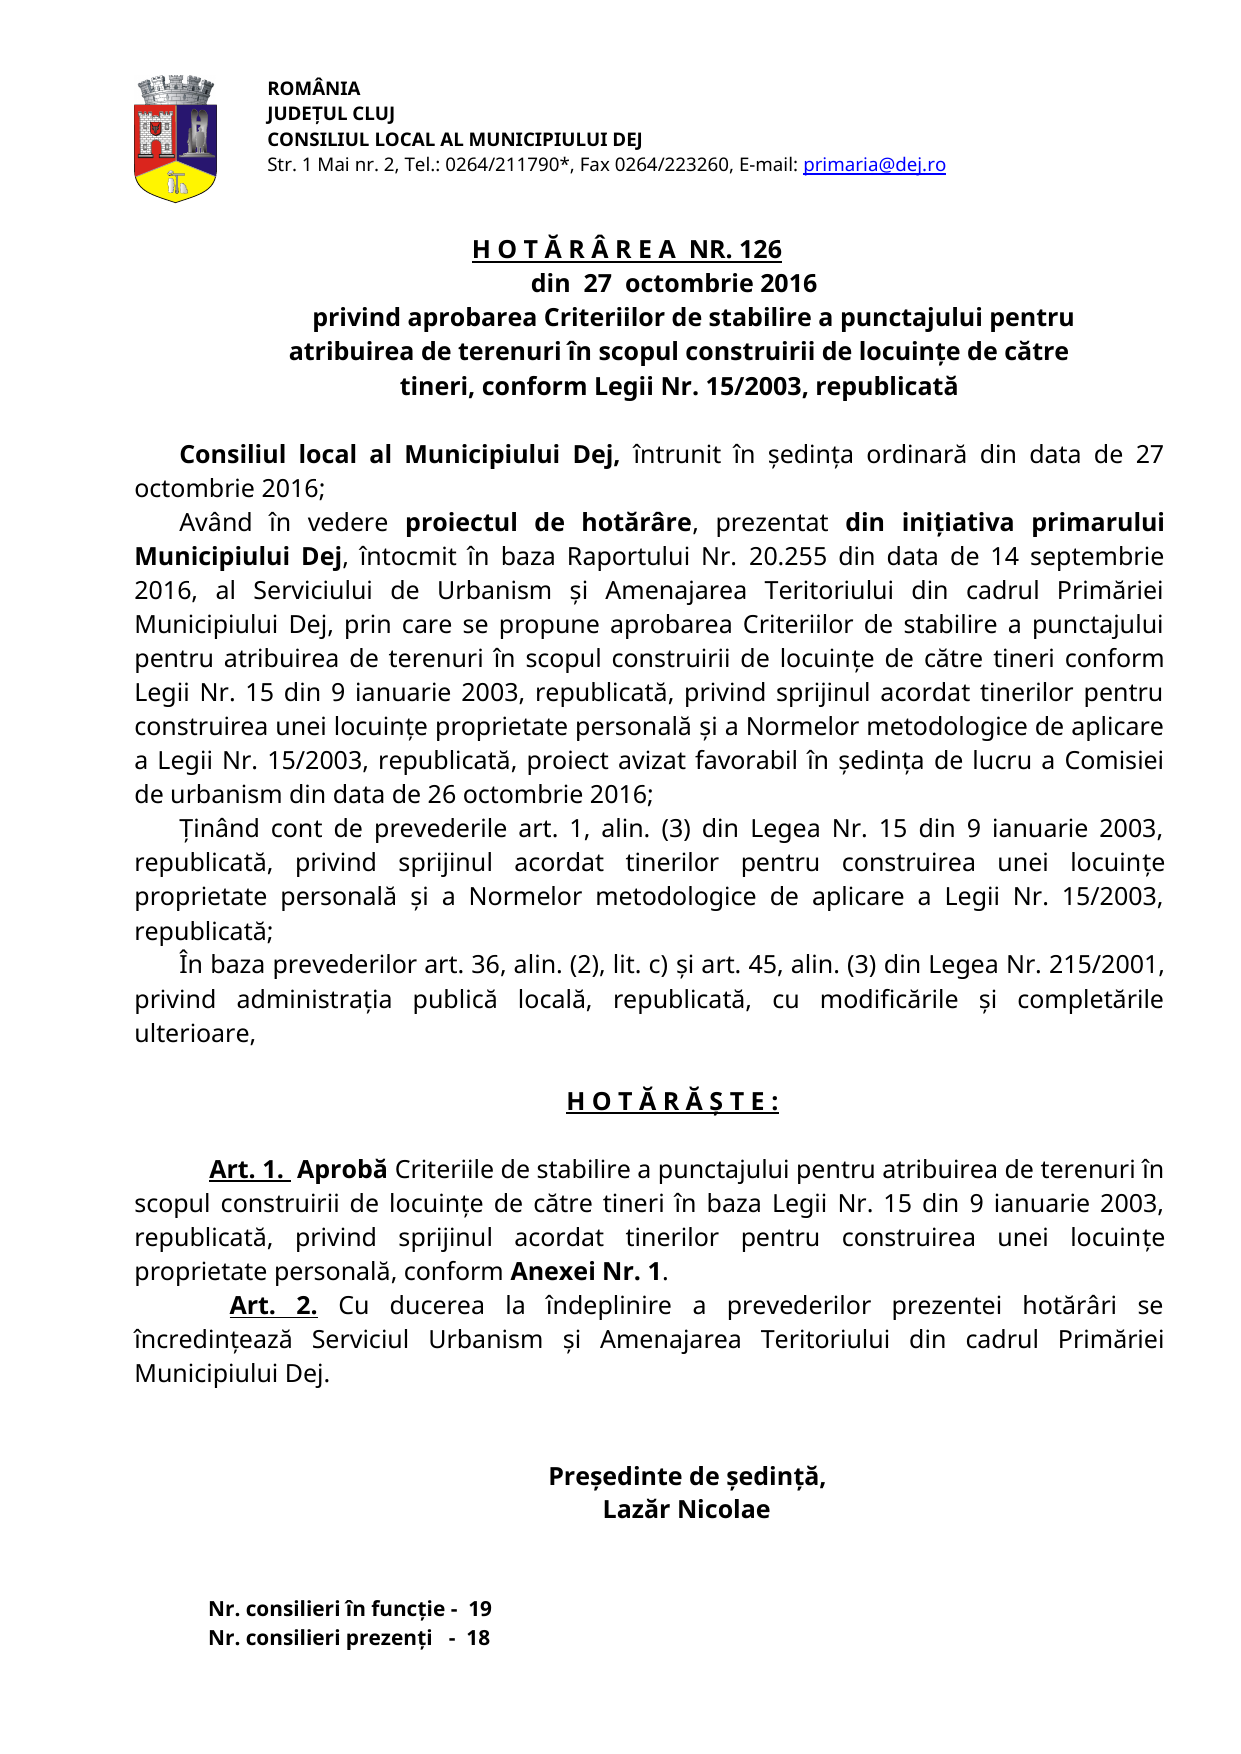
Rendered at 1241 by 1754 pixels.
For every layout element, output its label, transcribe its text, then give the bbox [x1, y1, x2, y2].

text Art. 1. Aprobă Criteriile de stabilire a punctajului pentru atribuirea de terenuri în scopul construirii de locuinţe de către tineri în baza Legii Nr. 15 din 9 ianuarie 2003, republicată, privind sprijinul acordat tinerilor pentru construirea unei locuinţe proprietate personală, conform Anexei Nr. 1. [134, 1152, 1165, 1288]
text Nr. consilieri prezenţi - 18 [134, 1623, 1165, 1651]
text Preşedinte de şedinţă, [134, 1458, 1165, 1492]
text din 27 octombrie 2016 [134, 266, 1162, 300]
text H O T Ă R Ă Ș T E : [134, 1083, 1165, 1117]
text Consiliul local al Municipiului Dej, întrunit în ședința ordinară din data de 27 octombrie 2016; [134, 436, 1165, 504]
text H O T Ă R Â R E A NR. 126 [134, 232, 1162, 266]
text Ținând cont de prevederile art. 1, alin. (3) din Legea Nr. 15 din 9 ianuarie 2003, republicată, privind sprijinul acordat tinerilor pentru construirea unei locuinţe proprietate personală şi a Normelor metodologice de aplicare a Legii Nr. 15/2003, republicată; [134, 811, 1165, 947]
text Nr. consilieri în funcţie - 19 [134, 1594, 1165, 1623]
text În baza prevederilor art. 36, alin. (2), lit. c) şi art. 45, alin. (3) din Legea Nr. 215/2001, privind administrația publică locală, republicată, cu modificările și completările ulterioare, [134, 947, 1165, 1049]
text Lazăr Nicolae [134, 1492, 1165, 1526]
text privind aprobarea Criteriilor de stabilire a punctajului pentru atribuirea de terenuri în scopul construirii de locuințe de către tineri, conform Legii Nr. 15/2003, republicată [252, 300, 1106, 402]
text Având în vedere proiectul de hotărâre, prezentat din iniţiativa primarului Municipiului Dej, întocmit în baza Raportului Nr. 20.255 din data de 14 septembrie 2016, al Serviciului de Urbanism și Amenajarea Teritoriului din cadrul Primăriei Municipiului Dej, prin care se propune aprobarea Criteriilor de stabilire a punctajului pentru atribuirea de terenuri în scopul construirii de locuinţe de către tineri conform Legii Nr. 15 din 9 ianuarie 2003, republicată, privind sprijinul acordat tinerilor pentru construirea unei locuinţe proprietate personală şi a Normelor metodologice de aplicare a Legii Nr. 15/2003, republicată, proiect avizat favorabil în ședința de lucru a Comisiei de urbanism din data de 26 octombrie 2016; [134, 504, 1165, 811]
text Art. 2. Cu ducerea la îndeplinire a prevederilor prezentei hotărâri se încredinţează Serviciul Urbanism şi Amenajarea Teritoriului din cadrul Primăriei Municipiului Dej. [134, 1288, 1165, 1390]
